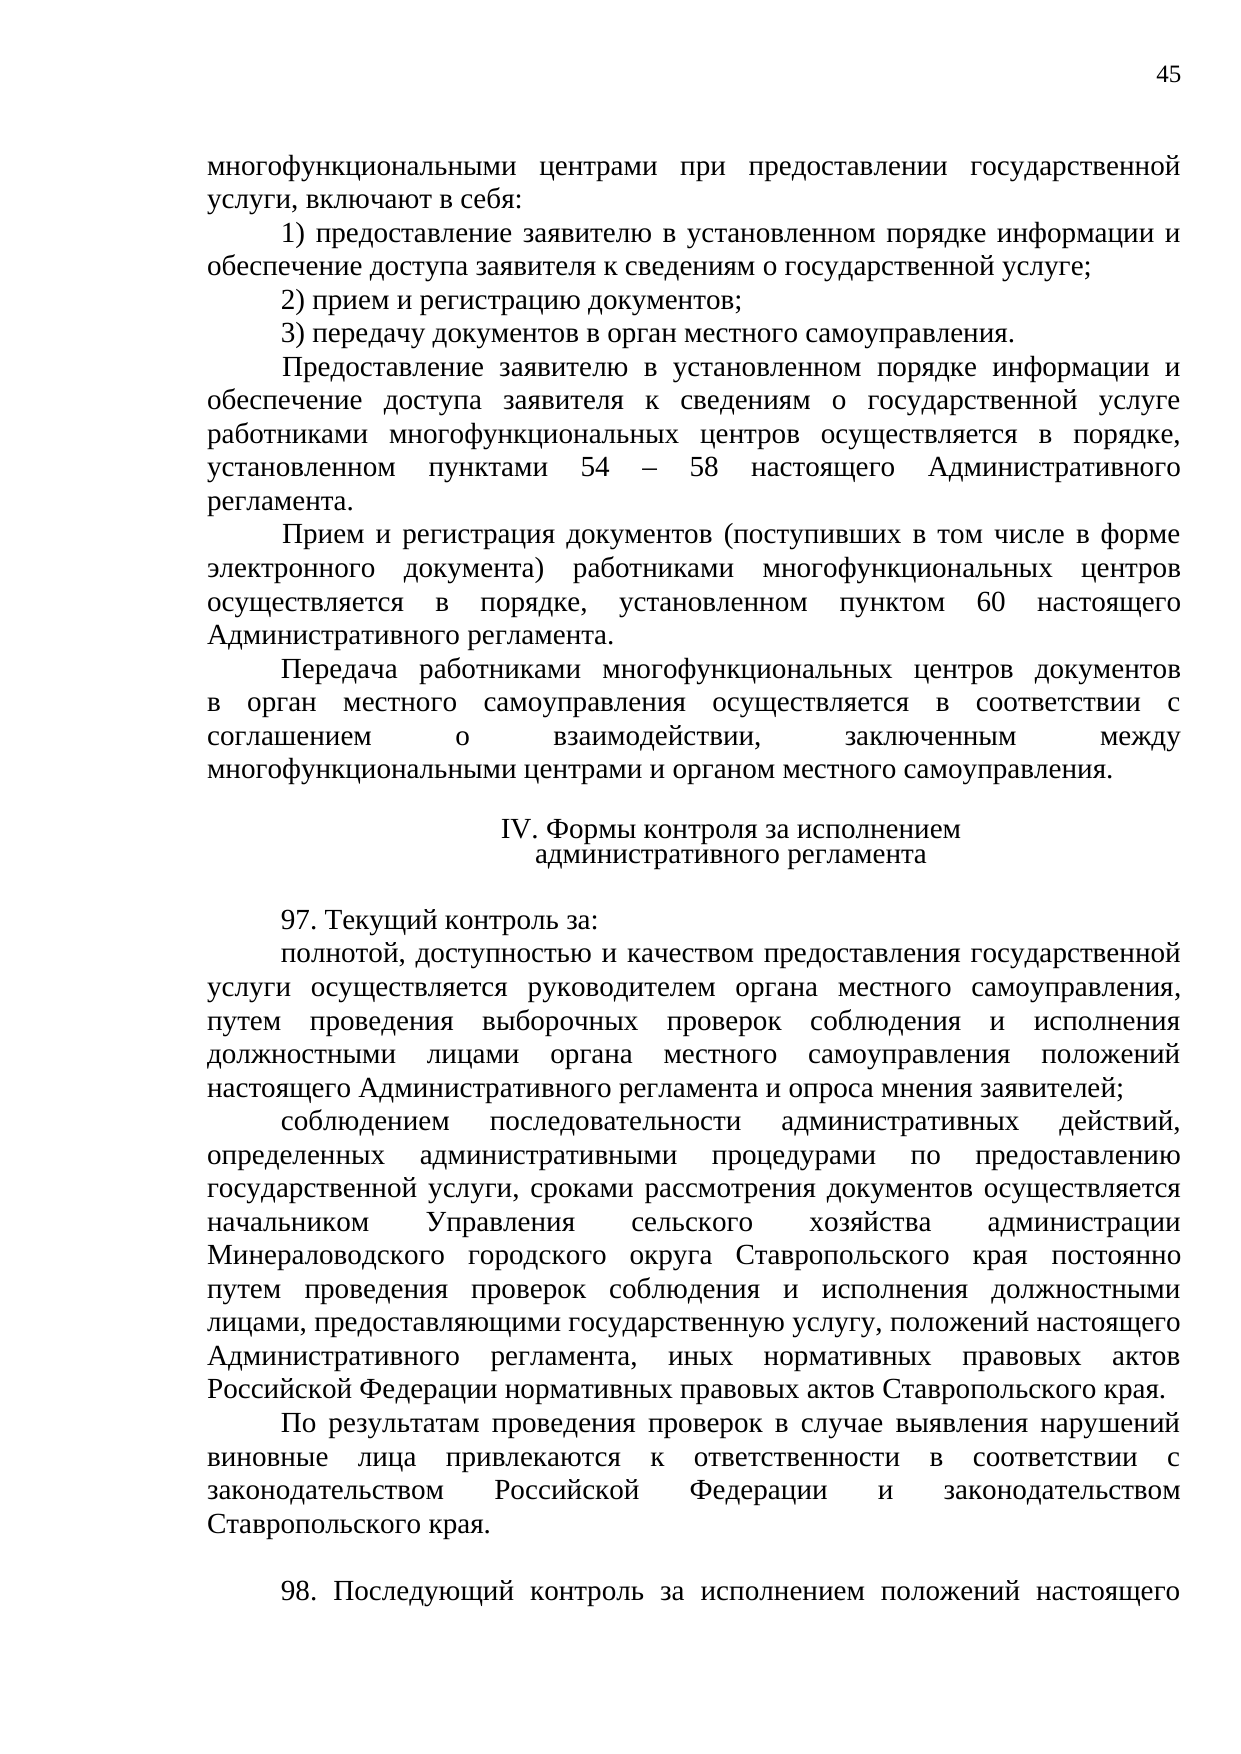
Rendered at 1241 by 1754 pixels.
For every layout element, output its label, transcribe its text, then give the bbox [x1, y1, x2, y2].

text Прием и регистрация документов (поступивших в том числе в форме электронного документа) работниками многофункциональных центров осуществляется в порядке, установленном пунктом 60 настоящего Административного регламента. [207, 517, 1181, 651]
text Передача работниками многофункциональных центров документов в орган местного самоуправления осуществляется в соответствии с соглашением о взаимодействии, заключенным между многофункциональными центрами и органом местного самоуправления. [207, 651, 1181, 785]
text 3) передачу документов в орган местного самоуправления. [207, 315, 1181, 349]
text 97. Текущий контроль за: [207, 902, 1181, 936]
text 2) прием и регистрацию документов; [207, 282, 1181, 315]
text полнотой, доступностью и качеством предоставления государственной услуги осуществляется руководителем органа местного самоуправления, путем проведения выборочных проверок соблюдения и исполнения должностными лицами органа местного самоуправления положений настоящего Административного регламента и опроса мнения заявителей; [207, 936, 1181, 1103]
text соблюдением последовательности административных действий, определенных административными процедурами по предоставлению государственной услуги, сроками рассмотрения документов осуществляется начальником Управления сельского хозяйства администрации Минераловодского городского округа Ставропольского края постоянно путем проведения проверок соблюдения и исполнения должностными лицами, предоставляющими государственную услугу, положений настоящего Административного регламента, иных нормативных правовых актов Российской Федерации нормативных правовых актов Ставропольского края. [207, 1103, 1181, 1405]
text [207, 1573, 1181, 1606]
text Предоставление заявителю в установленном порядке информации и обеспечение доступа заявителя к сведениям о государственной услуге работниками многофункциональных центров осуществляется в порядке, установленном пунктами 54 – 58 настоящего Административного регламента. [207, 349, 1181, 517]
text IV. Формы контроля за исполнением [207, 818, 1181, 843]
text административного регламента [207, 843, 1181, 868]
text По результатам проведения проверок в случае выявления нарушений виновные лица привлекаются к ответственности в соответствии с законодательством Российской Федерации и законодательством Ставропольского края. [207, 1405, 1181, 1539]
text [207, 148, 1181, 215]
text 1) предоставление заявителю в установленном порядке информации и обеспечение доступа заявителя к сведениям о государственной услуге; [207, 215, 1181, 282]
